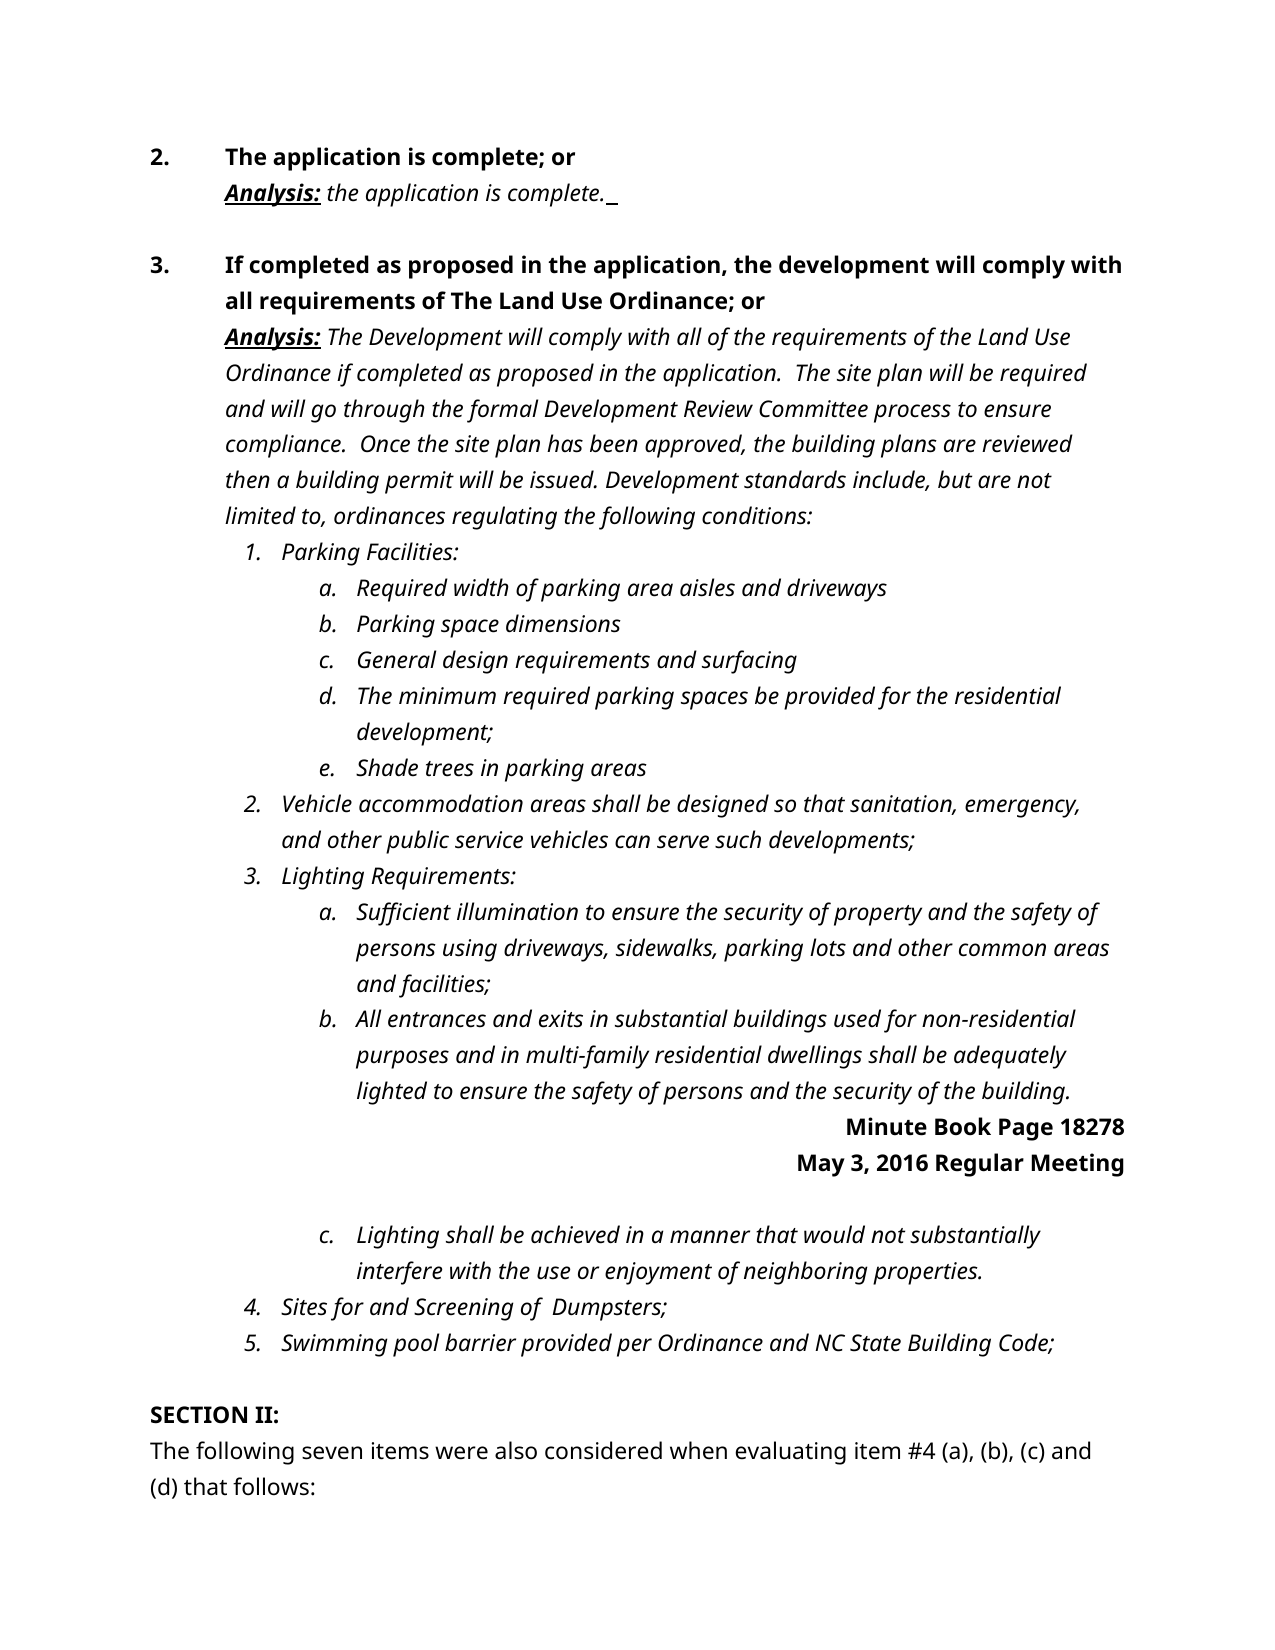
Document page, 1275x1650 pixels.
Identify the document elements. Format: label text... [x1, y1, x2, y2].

list Required width of parking area aisles and driveways [319, 572, 1125, 603]
list The minimum required parking spaces be provided for the residential development; [319, 680, 1125, 747]
text SECTION II: [150, 1399, 1125, 1430]
text The following seven items were also considered when evaluating item #4 (a), (b), (c) and (d) that follows: [150, 1435, 1125, 1502]
list Sufficient illumination to ensure the security of property and the safety of persons using driveways, sidewalks, parking lots and other common areas and facilities; [319, 896, 1125, 999]
list All entrances and exits in substantial buildings used for non-residential purposes and in multi-family residential dwellings shall be adequately lighted to ensure the safety of persons and the security of the building. [319, 1003, 1125, 1107]
text 2. The application is complete; or [150, 141, 1125, 172]
list Parking space dimensions [319, 608, 1125, 639]
list Lighting Requirements: [244, 860, 1125, 891]
list Vehicle accommodation areas shall be designed so that sanitation, emergency, and other public service vehicles can serve such developments; [244, 788, 1125, 855]
list Parking Facilities: [244, 536, 1125, 567]
text Analysis: The Development will comply with all of the requirements of the Land Use Ordinance if completed as proposed in the application. The site plan will be required and will go through the formal Development Review Committee process to ensure compliance. Once the site plan has been approved, the building plans are reviewed then a building permit will be issued. Development standards include, but are not limited to, ordinances regulating the following conditions: [225, 321, 1125, 532]
list Shade trees in parking areas [319, 752, 1125, 783]
list Minute Book Page 18278 [281, 1111, 1125, 1142]
list Sites for and Screening of Dumpsters; [244, 1291, 1125, 1322]
list General design requirements and surfacing [319, 644, 1125, 675]
list May 3, 2016 Regular Meeting [281, 1147, 1125, 1178]
text 3. If completed as proposed in the application, the development will comply with all requirements of The Land Use Ordinance; or [150, 249, 1125, 316]
list Swimming pool barrier provided per Ordinance and NC State Building Code; [244, 1327, 1125, 1358]
list Lighting shall be achieved in a manner that would not substantially interfere with the use or enjoyment of neighboring properties. [319, 1219, 1125, 1286]
text Analysis: the application is complete. [150, 177, 1125, 208]
